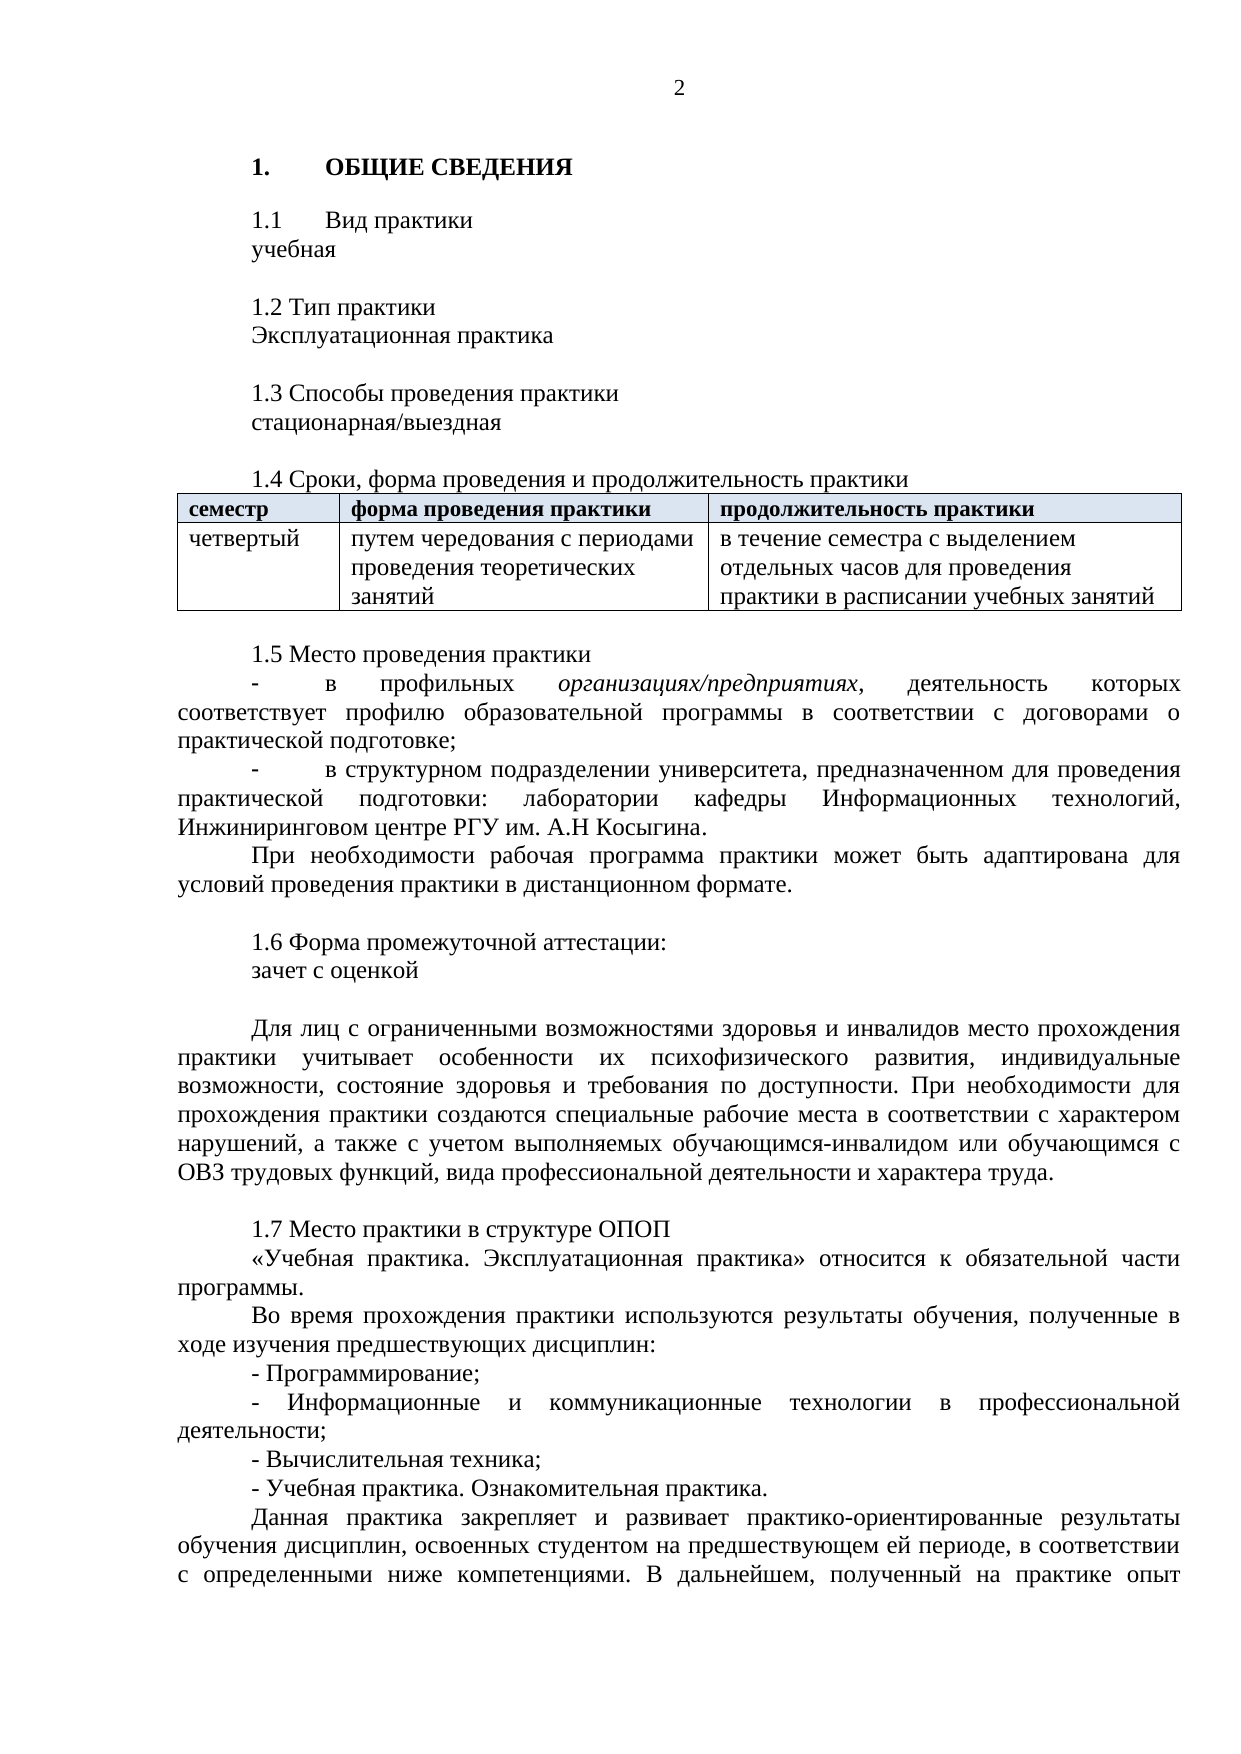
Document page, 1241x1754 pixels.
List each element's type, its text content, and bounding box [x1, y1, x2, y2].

table_header продолжительность практики [709, 494, 1181, 522]
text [177, 1502, 1181, 1588]
text - Учебная практика. Ознакомительная практика. [177, 1473, 1181, 1502]
list Эксплуатационная практика [177, 320, 1181, 349]
table_header форма проведения практики [340, 494, 708, 522]
subtitle ОБЩИЕ СВЕДЕНИЯ [251, 152, 1181, 180]
table_header семестр [178, 494, 339, 522]
table_cell четвертый [178, 523, 339, 609]
list в структурном подразделении университета, предназначенном для проведения практической подготовки: лаборатории кафедры Информационных технологий, Инжиниринговом центре РГУ им. А.Н Косыгина. [177, 754, 1181, 841]
list 1.3 Способы проведения практики [251, 378, 1181, 407]
text 1.5 Место проведения практики [251, 639, 1181, 668]
list учебная [177, 234, 1181, 263]
list в профильных организациях/предприятиях, деятельность которых соответствует профилю образовательной программы в соответствии с договорами о практической подготовке; [177, 668, 1181, 754]
list Вид практики [177, 205, 1181, 234]
text Для лиц с ограниченными возможностями здоровья и инвалидов место прохождения практики учитывает особенности их психофизического развития, индивидуальные возможности, состояние здоровья и требования по доступности. При необходимости для прохождения практики создаются специальные рабочие места в соответствии с характером нарушений, а также с учетом выполняемых обучающимся-инвалидом или обучающимся с ОВЗ трудовых функций, вида профессиональной деятельности и характера труда. [177, 1013, 1181, 1186]
text Во время прохождения практики используются результаты обучения, полученные в ходе изучения предшествующих дисциплин: [177, 1301, 1181, 1358]
text 1.4 Сроки, форма проведения и продолжительность практики [251, 464, 1181, 493]
text зачет с оценкой [177, 956, 1181, 984]
table_cell путем чередования с периодами проведения теоретических занятий [340, 523, 708, 609]
text 1.7 Место практики в структуре ОПОП [251, 1214, 1181, 1243]
list 1.6 Форма промежуточной аттестации: [251, 927, 1181, 956]
text - Вычислительная техника; [177, 1444, 1181, 1473]
text 1.2 Тип практики [251, 292, 1181, 320]
text - Информационные и коммуникационные технологии в профессиональной деятельности; [177, 1387, 1181, 1444]
text «Учебная практика. Эксплуатационная практика» относится к обязательной части программы. [177, 1243, 1181, 1301]
text - Программирование; [177, 1358, 1181, 1387]
list При необходимости рабочая программа практики может быть адаптирована для условий проведения практики в дистанционном формате. [177, 841, 1181, 898]
table_cell в течение семестра с выделением отдельных часов для проведения практики в расписании учебных занятий [709, 523, 1181, 609]
list стационарная/выездная [177, 407, 1181, 435]
